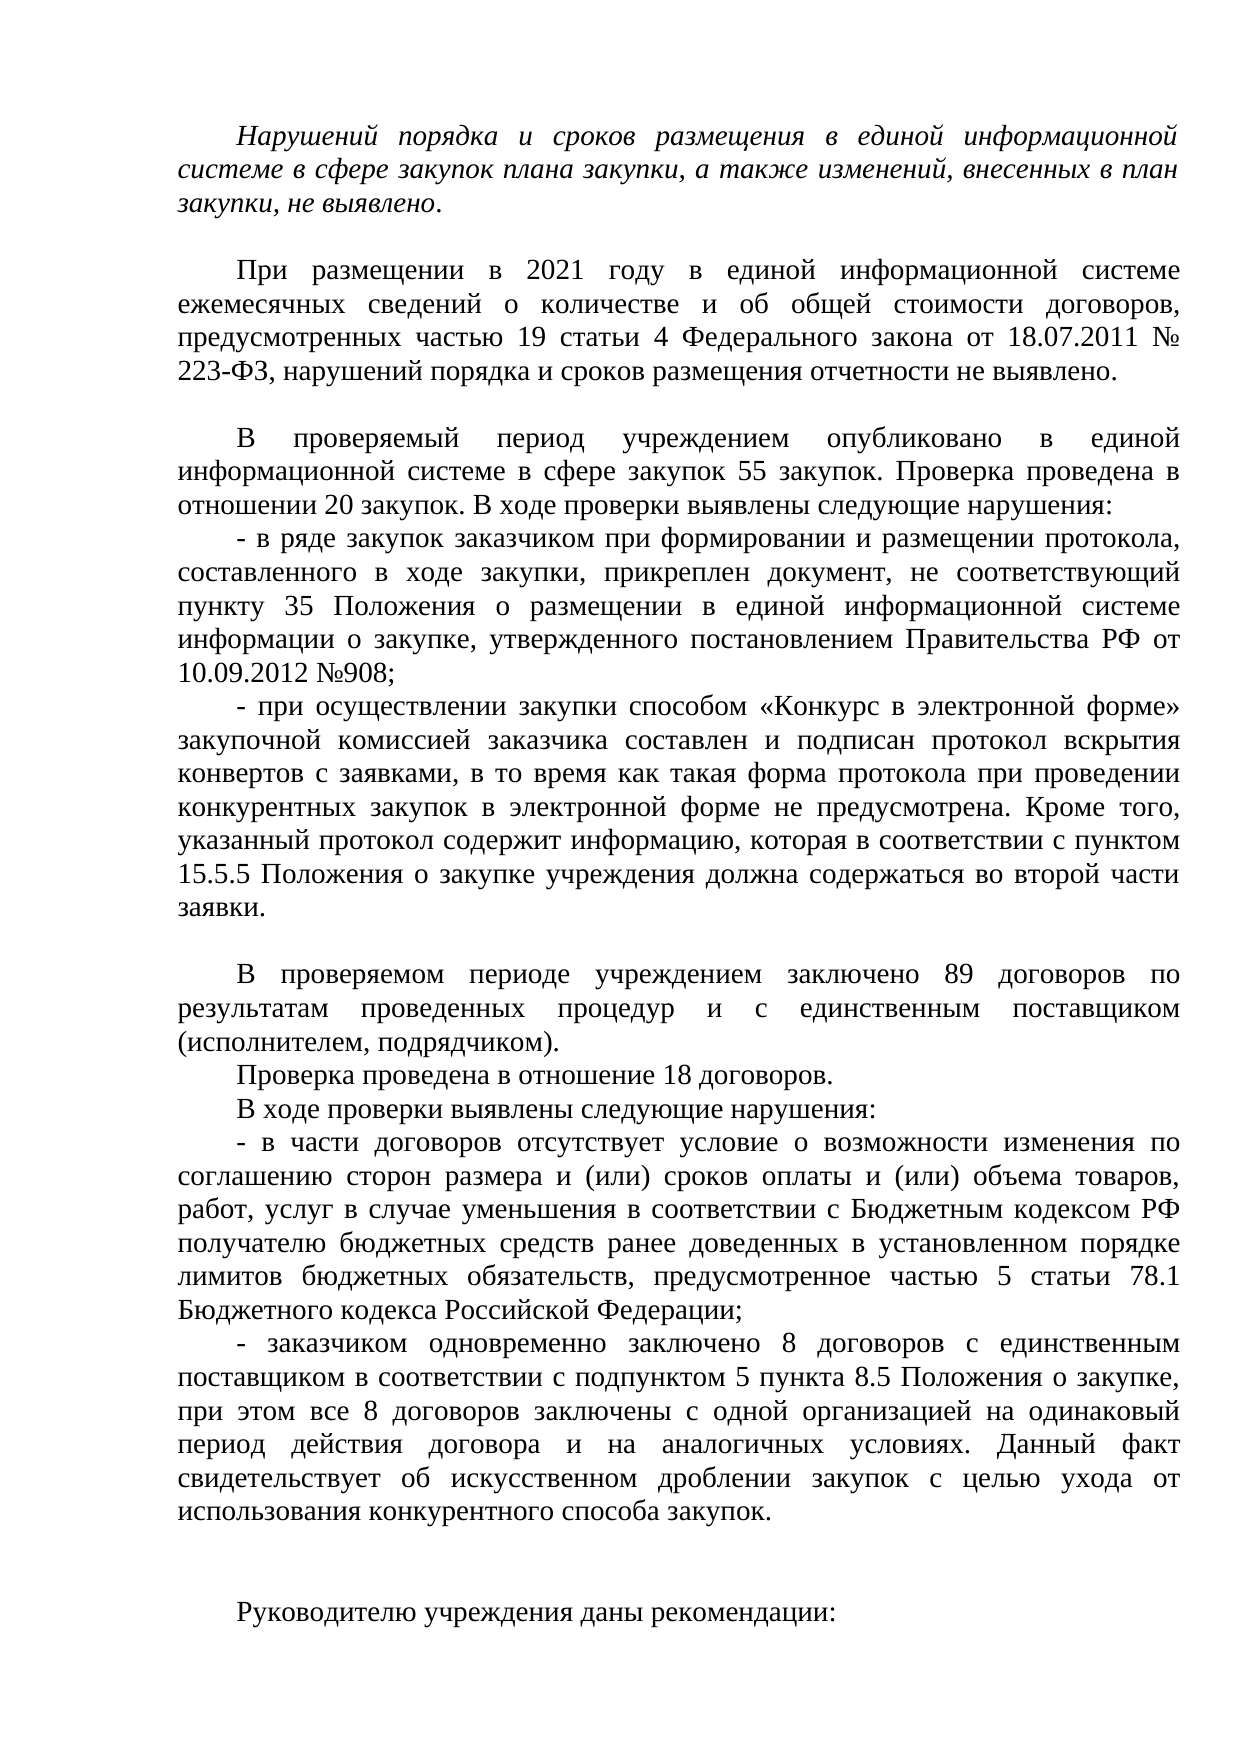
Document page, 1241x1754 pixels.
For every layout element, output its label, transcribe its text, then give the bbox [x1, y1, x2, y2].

text Руководителю учреждения даны рекомендации: [177, 1594, 1181, 1627]
text - в части договоров отсутствует условие о возможности изменения по соглашению сторон размера и (или) сроков оплаты и (или) объема товаров, работ, услуг в случае уменьшения в соответствии с Бюджетным кодексом РФ получателю бюджетных средств ранее доведенных в установленном порядке лимитов бюджетных обязательств, предусмотренное частью 5 статьи 78.1 Бюджетного кодекса Российской Федерации; [177, 1124, 1181, 1326]
text - в ряде закупок заказчиком при формировании и размещении протокола, составленного в ходе закупки, прикреплен документ, не соответствующий пункту 35 Положения о размещении в единой информационной системе информации о закупке, утвержденного постановлением Правительства РФ от 10.09.2012 №908; [177, 521, 1181, 688]
text Проверка проведена в отношение 18 договоров. [177, 1057, 1181, 1091]
list При размещении в 2021 году в единой информационной системе ежемесячных сведений о количестве и об общей стоимости договоров, предусмотренных частью 19 статьи 4 Федерального закона от 18.07.2011 № 223-ФЗ, нарушений порядка и сроков размещения отчетности не выявлено. [177, 252, 1181, 386]
text - заказчиком одновременно заключено 8 договоров с единственным поставщиком в соответствии с подпунктом 5 пункта 8.5 Положения о закупке, при этом все 8 договоров заключены с одной организацией на одинаковый период действия договора и на аналогичных условиях. Данный факт свидетельствует об искусственном дроблении закупок с целью ухода от использования конкурентного способа закупок. [177, 1326, 1181, 1527]
text В проверяемый период учреждением опубликовано в единой информационной системе в сфере закупок 55 закупок. Проверка проведена в отношении 20 закупок. В ходе проверки выявлены следующие нарушения: [177, 420, 1181, 521]
text В проверяемом периоде учреждением заключено 89 договоров по результатам проведенных процедур и с единственным поставщиком (исполнителем, подрядчиком). [177, 957, 1181, 1057]
list Нарушений порядка и сроков размещения в единой информационной системе в сфере закупок плана закупки, а также изменений, внесенных в план закупки, не выявлено. [177, 118, 1181, 219]
text В ходе проверки выявлены следующие нарушения: [177, 1091, 1181, 1124]
text - при осуществлении закупки способом «Конкурс в электронной форме» закупочной комиссией заказчика составлен и подписан протокол вскрытия конвертов с заявками, в то время как такая форма протокола при проведении конкурентных закупок в электронной форме не предусмотрена. Кроме того, указанный протокол содержит информацию, которая в соответствии с пунктом 15.5.5 Положения о закупке учреждения должна содержаться во второй части заявки. [177, 688, 1181, 923]
